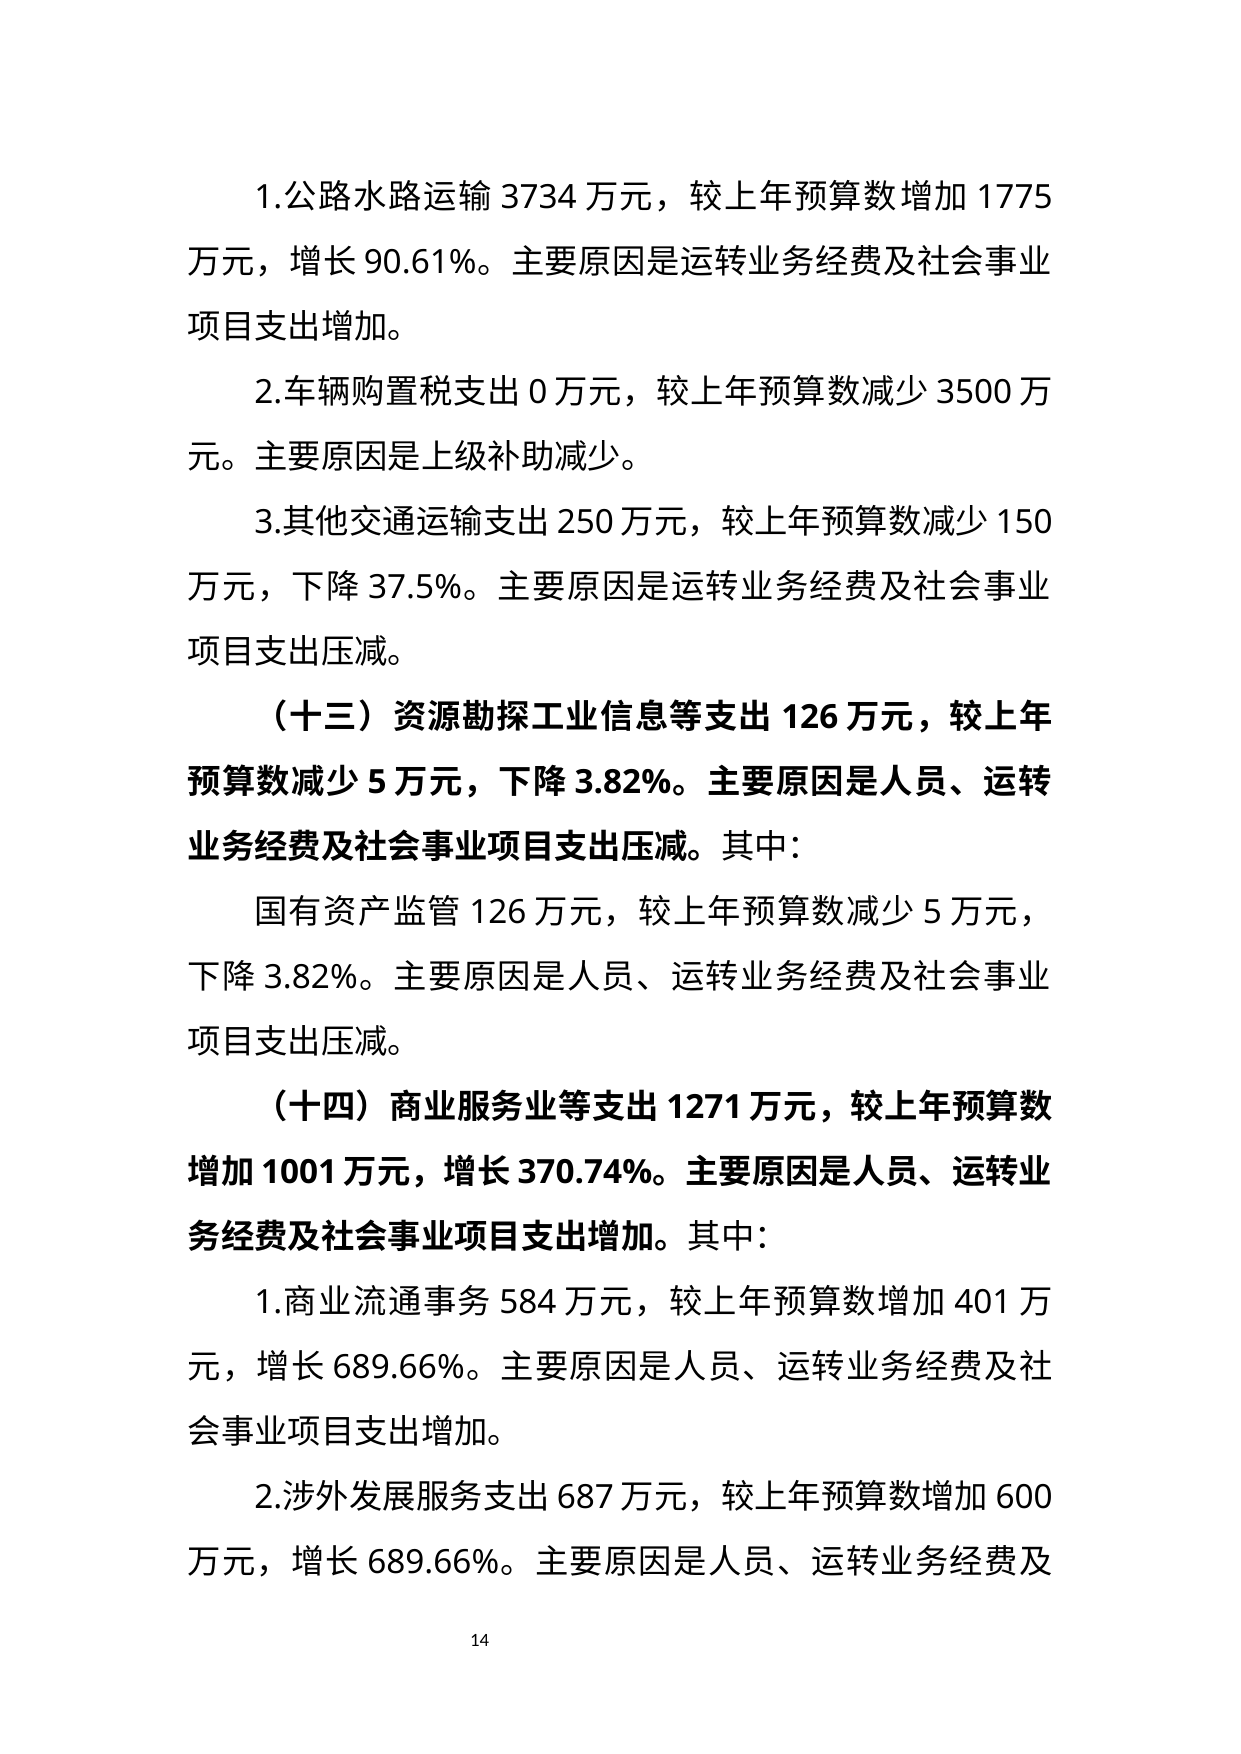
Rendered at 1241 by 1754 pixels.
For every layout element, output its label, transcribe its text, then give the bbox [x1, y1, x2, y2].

text （十四）商业服务业等支出1271万元，较上年预算数增加1001万元，增长370.74%。主要原因是人员、运转业务经费及社会事业项目支出增加。其中： [187, 1072, 1053, 1267]
text 3.其他交通运输支出250万元，较上年预算数减少150万元，下降37.5%。主要原因是运转业务经费及社会事业项目支出压减。 [187, 487, 1053, 682]
text 国有资产监管126万元，较上年预算数减少5万元，下降3.82%。主要原因是人员、运转业务经费及社会事业项目支出压减。 [187, 877, 1053, 1072]
text （十三）资源勘探工业信息等支出126万元，较上年预算数减少5万元，下降3.82%。主要原因是人员、运转业务经费及社会事业项目支出压减。其中： [187, 682, 1053, 877]
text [187, 1462, 1053, 1592]
text 1.商业流通事务584万元，较上年预算数增加401万元，增长689.66%。主要原因是人员、运转业务经费及社会事业项目支出增加。 [187, 1267, 1053, 1462]
text 2.车辆购置税支出0万元，较上年预算数减少3500万元。主要原因是上级补助减少。 [187, 357, 1053, 487]
text 1.公路水路运输3734万元，较上年预算数增加1775万元，增长90.61%。主要原因是运转业务经费及社会事业项目支出增加。 [187, 162, 1053, 357]
